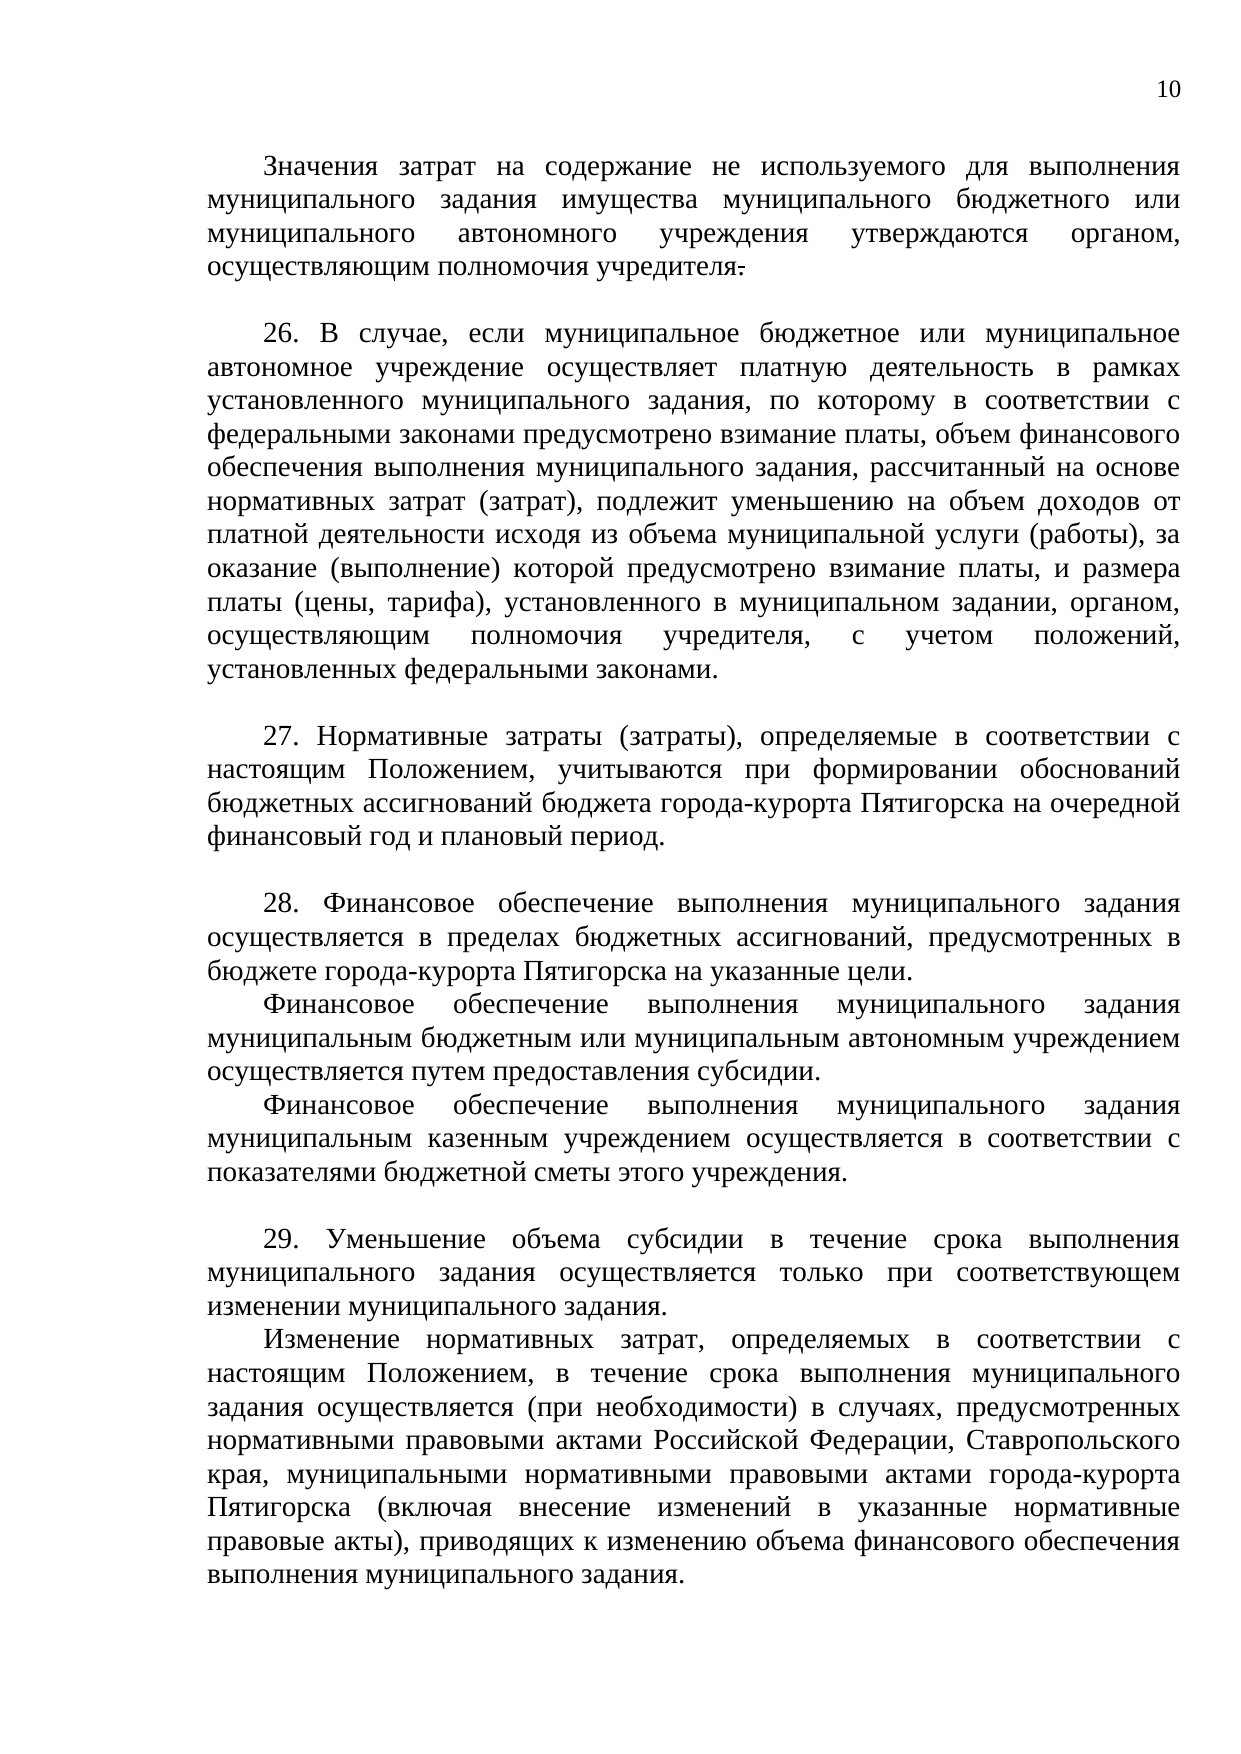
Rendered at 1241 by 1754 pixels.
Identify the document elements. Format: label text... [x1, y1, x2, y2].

text Финансовое обеспечение выполнения муниципального задания муниципальным бюджетным или муниципальным автономным учреждением осуществляется путем предоставления субсидии. [207, 986, 1181, 1087]
text 26. В случае, если муниципальное бюджетное или муниципальное автономное учреждение осуществляет платную деятельность в рамках установленного муниципального задания, по которому в соответствии с федеральными законами предусмотрено взимание платы, объем финансового обеспечения выполнения муниципального задания, рассчитанный на основе нормативных затрат (затрат), подлежит уменьшению на объем доходов от платной деятельности исходя из объема муниципальной услуги (работы), за оказание (выполнение) которой предусмотрено взимание платы, и размера платы (цены, тарифа), установленного в муниципальном задании, органом, осуществляющим полномочия учредителя, с учетом положений, установленных федеральными законами. [207, 315, 1181, 684]
text 29. Уменьшение объема субсидии в течение срока выполнения муниципального задания осуществляется только при соответствующем изменении муниципального задания. [207, 1221, 1181, 1322]
text Значения затрат на содержание не используемого для выполнения муниципального задания имущества муниципального бюджетного или муниципального автономного учреждения утверждаются органом, осуществляющим полномочия учредителя. [207, 148, 1181, 282]
text Финансовое обеспечение выполнения муниципального задания муниципальным казенным учреждением осуществляется в соответствии с показателями бюджетной сметы этого учреждения. [207, 1087, 1181, 1187]
text Изменение нормативных затрат, определяемых в соответствии с настоящим Положением, в течение срока выполнения муниципального задания осуществляется (при необходимости) в случаях, предусмотренных нормативными правовыми актами Российской Федерации, Ставропольского края, муниципальными нормативными правовыми актами города-курорта Пятигорска (включая внесение изменений в указанные нормативные правовые акты), приводящих к изменению объема финансового обеспечения выполнения муниципального задания. [207, 1322, 1181, 1590]
text 27. Нормативные затраты (затраты), определяемые в соответствии с настоящим Положением, учитываются при формировании обоснований бюджетных ассигнований бюджета города-курорта Пятигорска на очередной финансовый год и плановый период. [207, 718, 1181, 852]
text 28. Финансовое обеспечение выполнения муниципального задания осуществляется в пределах бюджетных ассигнований, предусмотренных в бюджете города-курорта Пятигорска на указанные цели. [207, 886, 1181, 986]
